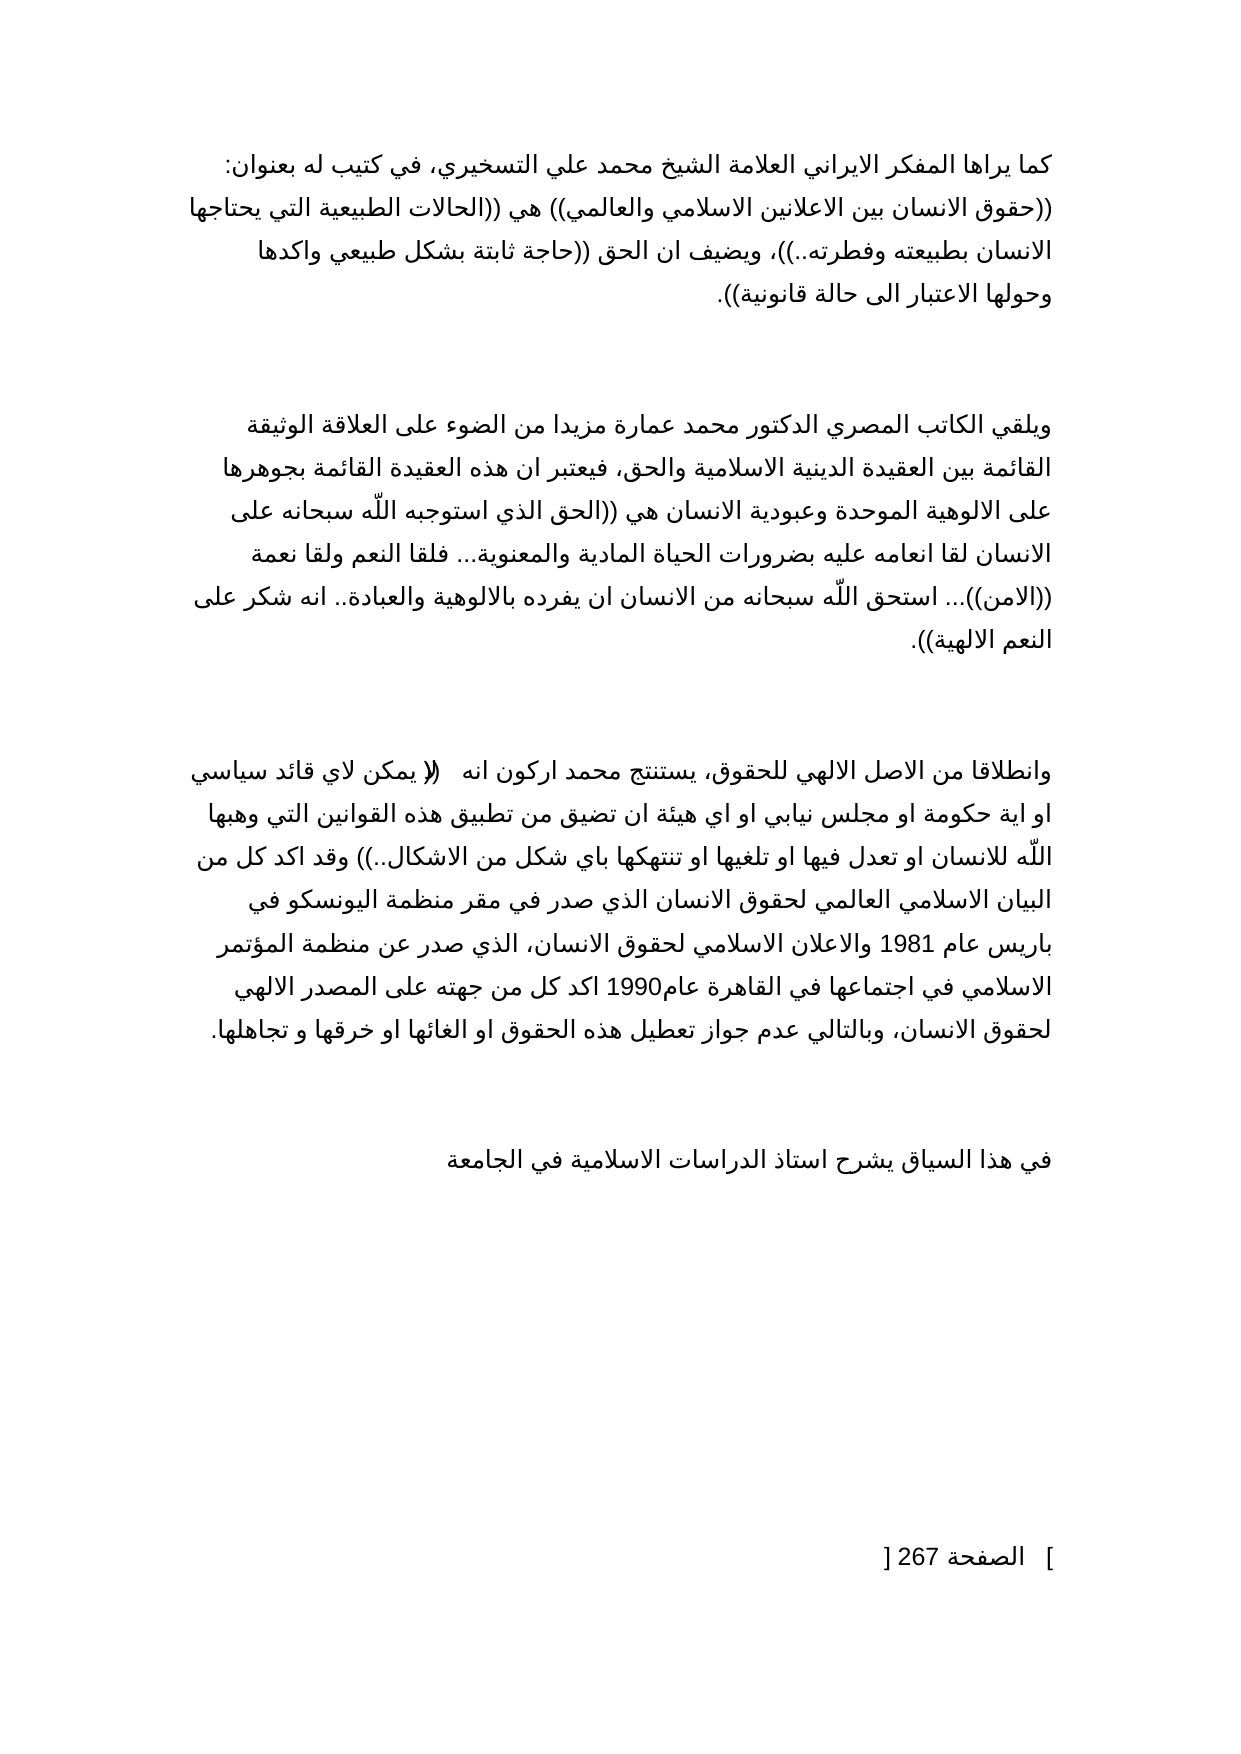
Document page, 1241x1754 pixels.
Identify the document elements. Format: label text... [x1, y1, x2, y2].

text وانطلاقا من الاصل الالهي للحقوق، يستنتج محمد اركون انه ((لا يمكن لاي قائد سياسي او اية حكومة او مجلس نيابي ‏او اي هيئة ان تضيق من تطبيق هذه القوانين التي وهبها اللّه للانسان او تعدل فيها او تلغيها او تنتهكها باي شكل من‏ الاشكال..)) وقد اكد كل من البيان الاسلامي العالمي لحقوق الانسان الذي صدر في مقر منظمة اليونسكو في باريس‏ عام 1981 والاعلان الاسلامي لحقوق الانسان، الذي صدر عن منظمة المؤتمر الاسلامي في اجتماعها في القاهرة عام‏1990 اكد كل من جهته على المصدر الالهي لحقوق الانسان، وبالتالي عدم جواز تعطيل هذه الحقوق او الغائها او خرقها و تجاهلها. [187, 756, 1053, 1043]
text ] الصفحة 267 [ [187, 1542, 1053, 1571]
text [187, 150, 1053, 308]
text في هذا السياق يشرح استاذ الدراسات الاسلامية في الجامعة [187, 1145, 1053, 1174]
text ويلقي الكاتب المصري الدكتور محمد عمارة مزيدا من الضوء على العلاقة الوثيقة القائمة بين العقيدة الدينية الاسلامية‏ والحق، فيعتبر ان هذه العقيدة القائمة بجوهرها على الالوهية الموحدة وعبودية الانسان هي ((الحق الذي استوجبه اللّه سبحانه على الانسان لقا انعامه عليه بضرورات الحياة المادية والمعنوية... فلقا النعم ولقا نعمة ((الامن))... استحق اللّه سبحانه من الانسان ان يفرده بالالوهية والعبادة.. انه شكر على النعم الالهية)). [187, 410, 1053, 654]
